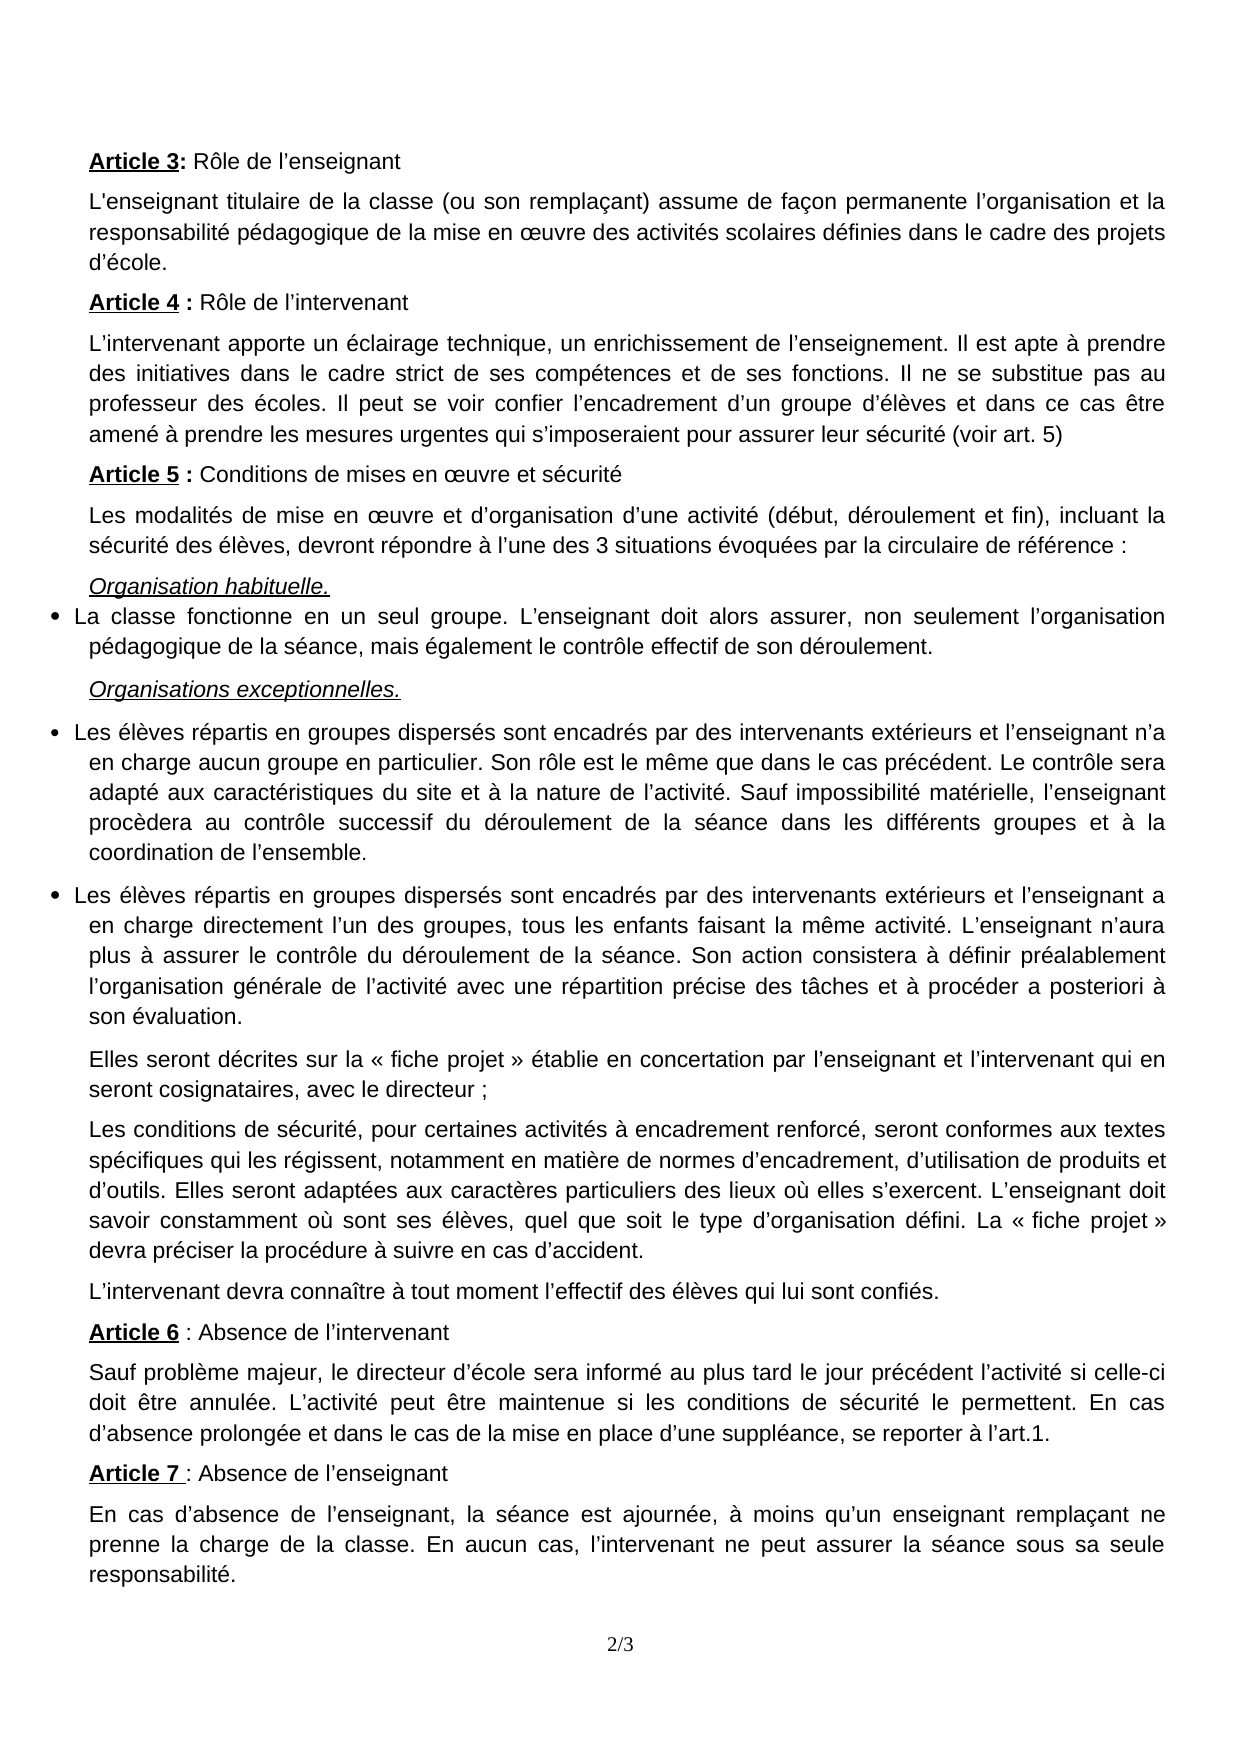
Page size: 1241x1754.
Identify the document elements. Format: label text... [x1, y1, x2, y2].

text Organisation habituelle. [89, 573, 1167, 599]
text L'enseignant titulaire de la classe (ou son remplaçant) assume de façon permanente l’organisation et la responsabilité pédagogique de la mise en œuvre des activités scolaires définies dans le cadre des projets d’école. [89, 188, 1167, 275]
text Article 5 : Conditions de mises en œuvre et sécurité [89, 461, 1167, 487]
text Elles seront décrites sur la « fiche projet » établie en concertation par l’enseignant et l’intervenant qui en seront cosignataires, avec le directeur ; [89, 1046, 1167, 1102]
text Les modalités de mise en œuvre et d’organisation d’une activité (début, déroulement et fin), incluant la sécurité des élèves, devront répondre à l’une des 3 situations évoquées par la circulaire de référence : [89, 502, 1167, 558]
text Organisations exceptionnelles. [89, 676, 1167, 702]
text Les conditions de sécurité, pour certaines activités à encadrement renforcé, seront conformes aux textes spécifiques qui les régissent, notamment en matière de normes d’encadrement, d’utilisation de produits et d’outils. Elles seront adaptées aux caractères particuliers des lieux où elles s’exercent. L’enseignant doit savoir constamment où sont ses élèves, quel que soit le type d’organisation défini. La « fiche projet » devra préciser la procédure à suivre en cas d’accident. [89, 1116, 1167, 1263]
text L’intervenant devra connaître à tout moment l’effectif des élèves qui lui sont confiés. [89, 1278, 1167, 1304]
text Article 3: Rôle de l’enseignant [89, 148, 1167, 174]
list Les élèves répartis en groupes dispersés sont encadrés par des intervenants extérieurs et l’enseignant a en charge directement l’un des groupes, tous les enfants faisant la même activité. L’enseignant n’aura plus à assurer le contrôle du déroulement de la séance. Son action consistera à définir préalablement l’organisation générale de l’activité avec une répartition précise des tâches et à procéder a posteriori à son évaluation. [51, 882, 1167, 1029]
list La classe fonctionne en un seul groupe. L’enseignant doit alors assurer, non seulement l’organisation pédagogique de la séance, mais également le contrôle effectif de son déroulement. [51, 603, 1167, 659]
text Article 7 : Absence de l’enseignant [89, 1460, 1167, 1486]
text En cas d’absence de l’enseignant, la séance est ajournée, à moins qu’un enseignant remplaçant ne prenne la charge de la classe. En aucun cas, l’intervenant ne peut assurer la séance sous sa seule responsabilité. [89, 1501, 1167, 1587]
text Article 4 : Rôle de l’intervenant [89, 289, 1167, 316]
text Article 6 : Absence de l’intervenant [89, 1318, 1134, 1345]
list Les élèves répartis en groupes dispersés sont encadrés par des intervenants extérieurs et l’enseignant n’a en charge aucun groupe en particulier. Son rôle est le même que dans le cas précédent. Le contrôle sera adapté aux caractéristiques du site et à la nature de l’activité. Sauf impossibilité matérielle, l’enseignant procèdera au contrôle successif du déroulement de la séance dans les différents groupes et à la coordination de l’ensemble. [51, 718, 1167, 866]
text L’intervenant apporte un éclairage technique, un enrichissement de l’enseignement. Il est apte à prendre des initiatives dans le cadre strict de ses compétences et de ses fonctions. Il ne se substitue pas au professeur des écoles. Il peut se voir confier l’encadrement d’un groupe d’élèves et dans ce cas être amené à prendre les mesures urgentes qui s’imposeraient pour assurer leur sécurité (voir art. 5) [89, 330, 1167, 447]
text Sauf problème majeur, le directeur d’école sera informé au plus tard le jour précédent l’activité si celle-ci doit être annulée. L’activité peut être maintenue si les conditions de sécurité le permettent. En cas d’absence prolongée et dans le cas de la mise en place d’une suppléance, se reporter à l’art.1. [89, 1359, 1167, 1446]
